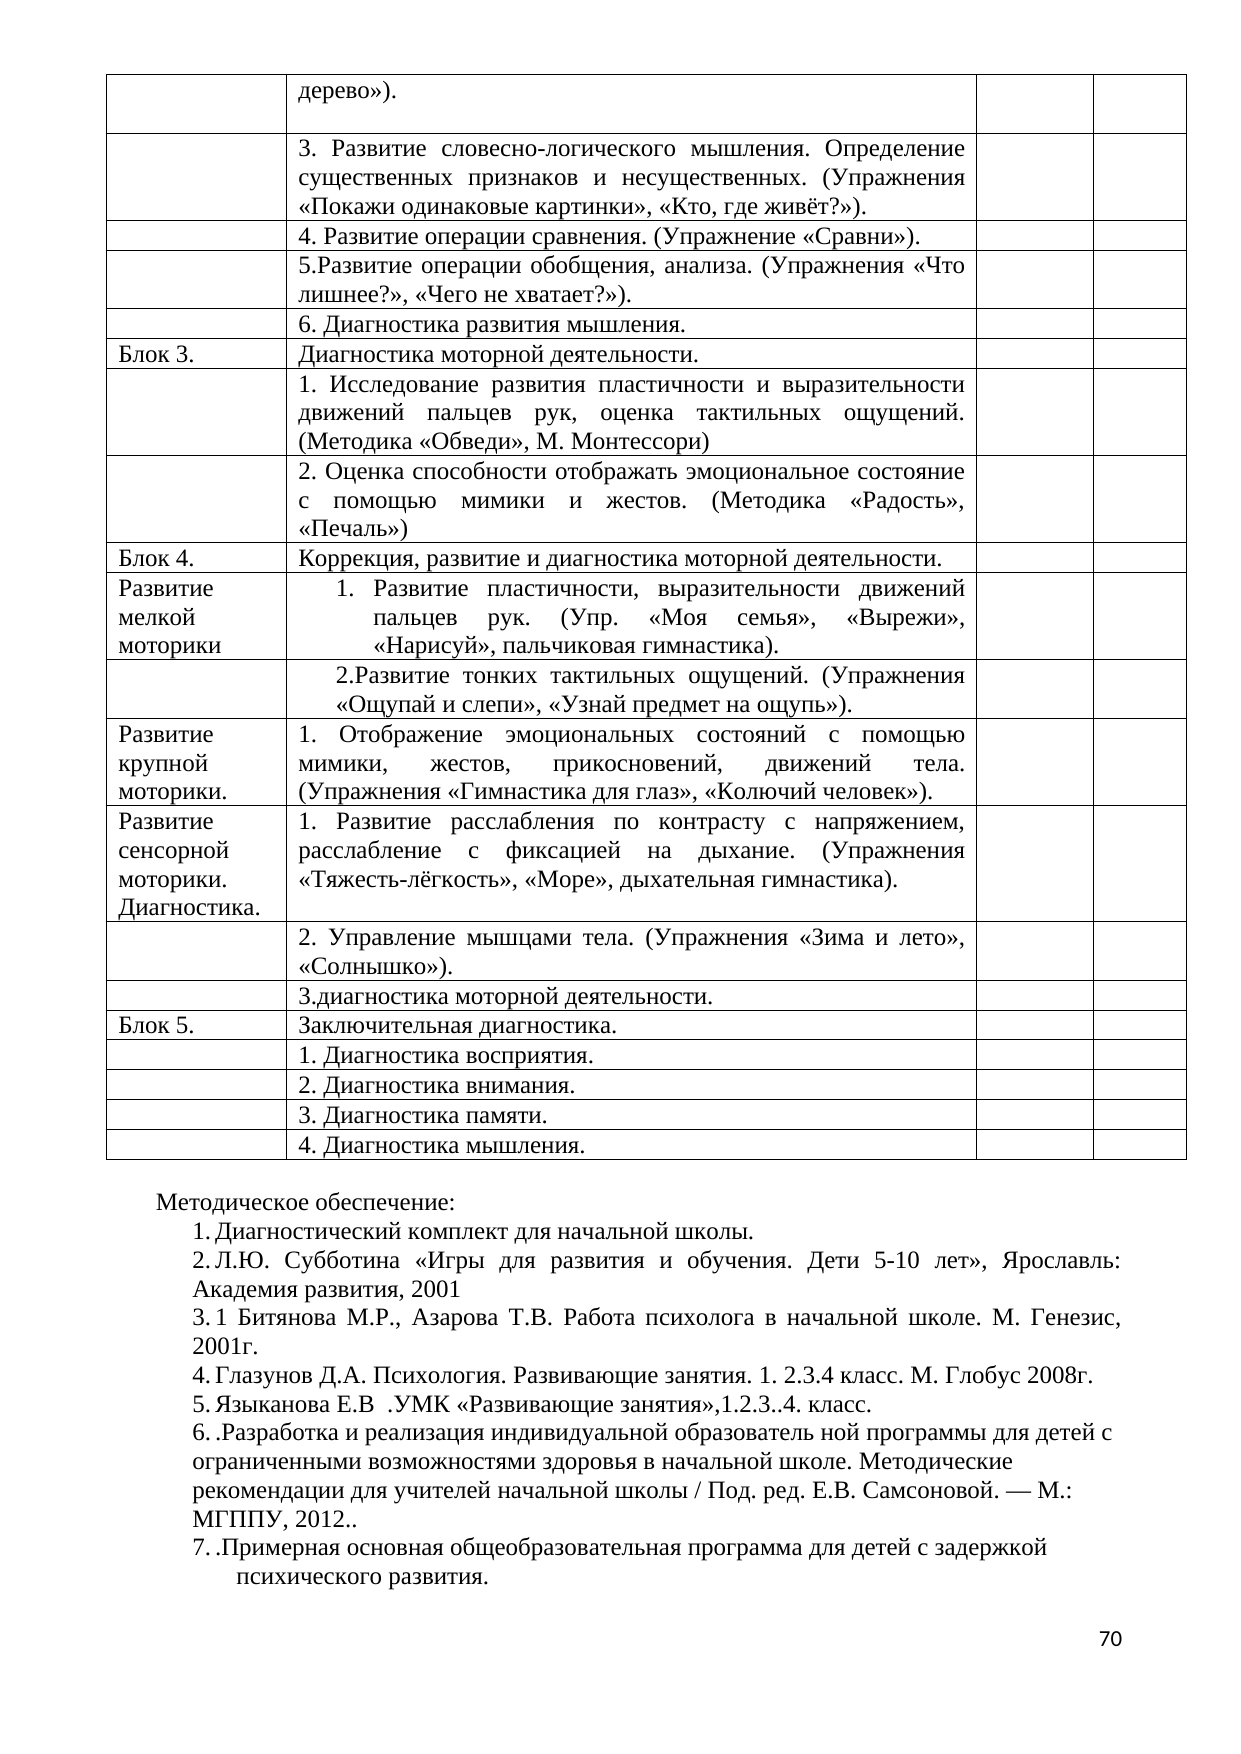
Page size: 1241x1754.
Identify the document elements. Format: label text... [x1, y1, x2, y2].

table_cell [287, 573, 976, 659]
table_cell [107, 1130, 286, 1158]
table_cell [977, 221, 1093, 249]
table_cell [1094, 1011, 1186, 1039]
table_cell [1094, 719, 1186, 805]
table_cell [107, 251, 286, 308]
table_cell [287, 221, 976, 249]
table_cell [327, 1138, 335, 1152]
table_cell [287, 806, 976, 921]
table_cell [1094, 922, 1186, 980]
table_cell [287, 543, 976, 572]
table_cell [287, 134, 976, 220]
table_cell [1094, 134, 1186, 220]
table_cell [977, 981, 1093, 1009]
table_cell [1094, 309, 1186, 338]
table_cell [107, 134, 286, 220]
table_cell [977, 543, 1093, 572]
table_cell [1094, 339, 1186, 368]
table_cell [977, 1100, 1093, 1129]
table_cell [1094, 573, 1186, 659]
list Глазунов Д.А. Психология. Развивающие занятия. 1. 2.3.4 класс. М. Глобус 2008г. [192, 1360, 1122, 1389]
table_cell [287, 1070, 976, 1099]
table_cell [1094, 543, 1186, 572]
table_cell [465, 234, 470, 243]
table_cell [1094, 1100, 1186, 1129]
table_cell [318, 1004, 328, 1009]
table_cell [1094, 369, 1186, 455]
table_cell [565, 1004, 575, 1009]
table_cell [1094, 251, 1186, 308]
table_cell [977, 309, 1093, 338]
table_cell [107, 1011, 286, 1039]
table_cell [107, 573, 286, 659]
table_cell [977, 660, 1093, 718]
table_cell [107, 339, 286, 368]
list 1 Битянова М.Р., Азарова Т.В. Работа психолога в начальной школе. М. Генезис, 2001г. [192, 1302, 1122, 1360]
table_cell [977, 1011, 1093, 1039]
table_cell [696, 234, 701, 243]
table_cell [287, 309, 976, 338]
list Диагностический комплект для начальной школы. [192, 1216, 1122, 1245]
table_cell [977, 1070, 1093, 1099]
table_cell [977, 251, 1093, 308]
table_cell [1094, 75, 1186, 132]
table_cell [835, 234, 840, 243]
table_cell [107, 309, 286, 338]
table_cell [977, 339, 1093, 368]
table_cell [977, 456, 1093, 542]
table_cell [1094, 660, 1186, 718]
list .Примерная основная общеобразовательная программа для детей с задержкой психического развития. [192, 1532, 1122, 1590]
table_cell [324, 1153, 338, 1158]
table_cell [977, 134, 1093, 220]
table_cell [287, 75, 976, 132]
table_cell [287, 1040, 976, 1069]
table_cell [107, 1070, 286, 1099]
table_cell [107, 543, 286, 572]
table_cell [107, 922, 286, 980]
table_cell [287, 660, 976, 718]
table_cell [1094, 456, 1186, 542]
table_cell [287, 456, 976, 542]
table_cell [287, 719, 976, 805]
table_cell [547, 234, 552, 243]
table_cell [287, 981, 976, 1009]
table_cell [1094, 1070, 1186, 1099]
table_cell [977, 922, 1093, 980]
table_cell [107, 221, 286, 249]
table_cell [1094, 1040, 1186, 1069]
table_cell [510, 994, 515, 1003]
list Языканова Е.В .УМК «Развивающие занятия»,1.2.3..4. класс. [192, 1389, 1122, 1417]
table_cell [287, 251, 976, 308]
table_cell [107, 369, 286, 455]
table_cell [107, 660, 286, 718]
text Методическое обеспечение: [118, 1187, 1122, 1216]
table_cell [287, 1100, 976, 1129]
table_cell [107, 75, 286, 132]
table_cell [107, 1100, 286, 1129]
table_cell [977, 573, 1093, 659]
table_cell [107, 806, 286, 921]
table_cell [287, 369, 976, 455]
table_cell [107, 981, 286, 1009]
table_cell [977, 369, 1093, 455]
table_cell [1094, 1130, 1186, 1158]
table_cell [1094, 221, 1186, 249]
list Л.Ю. Субботина «Игры для развития и обучения. Дети 5-10 лет», Ярославль: Академия развития, 2001 [192, 1245, 1122, 1302]
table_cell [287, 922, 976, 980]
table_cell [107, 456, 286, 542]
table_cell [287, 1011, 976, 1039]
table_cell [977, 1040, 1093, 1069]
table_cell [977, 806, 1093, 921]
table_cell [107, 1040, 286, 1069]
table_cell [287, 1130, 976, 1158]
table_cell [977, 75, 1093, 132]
list .Разработка и реализация индивидуальной образователь ной программы для детей с ограниченными возможностями здоровья в начальной школе. Методические рекомендации для учителей начальной школы / Под. ред. Е.В. Самсоновой. — М.: МГППУ, 2012.. [192, 1417, 1122, 1532]
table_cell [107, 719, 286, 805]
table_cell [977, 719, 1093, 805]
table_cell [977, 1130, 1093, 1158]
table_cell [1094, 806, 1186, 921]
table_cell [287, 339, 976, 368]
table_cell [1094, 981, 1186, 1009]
